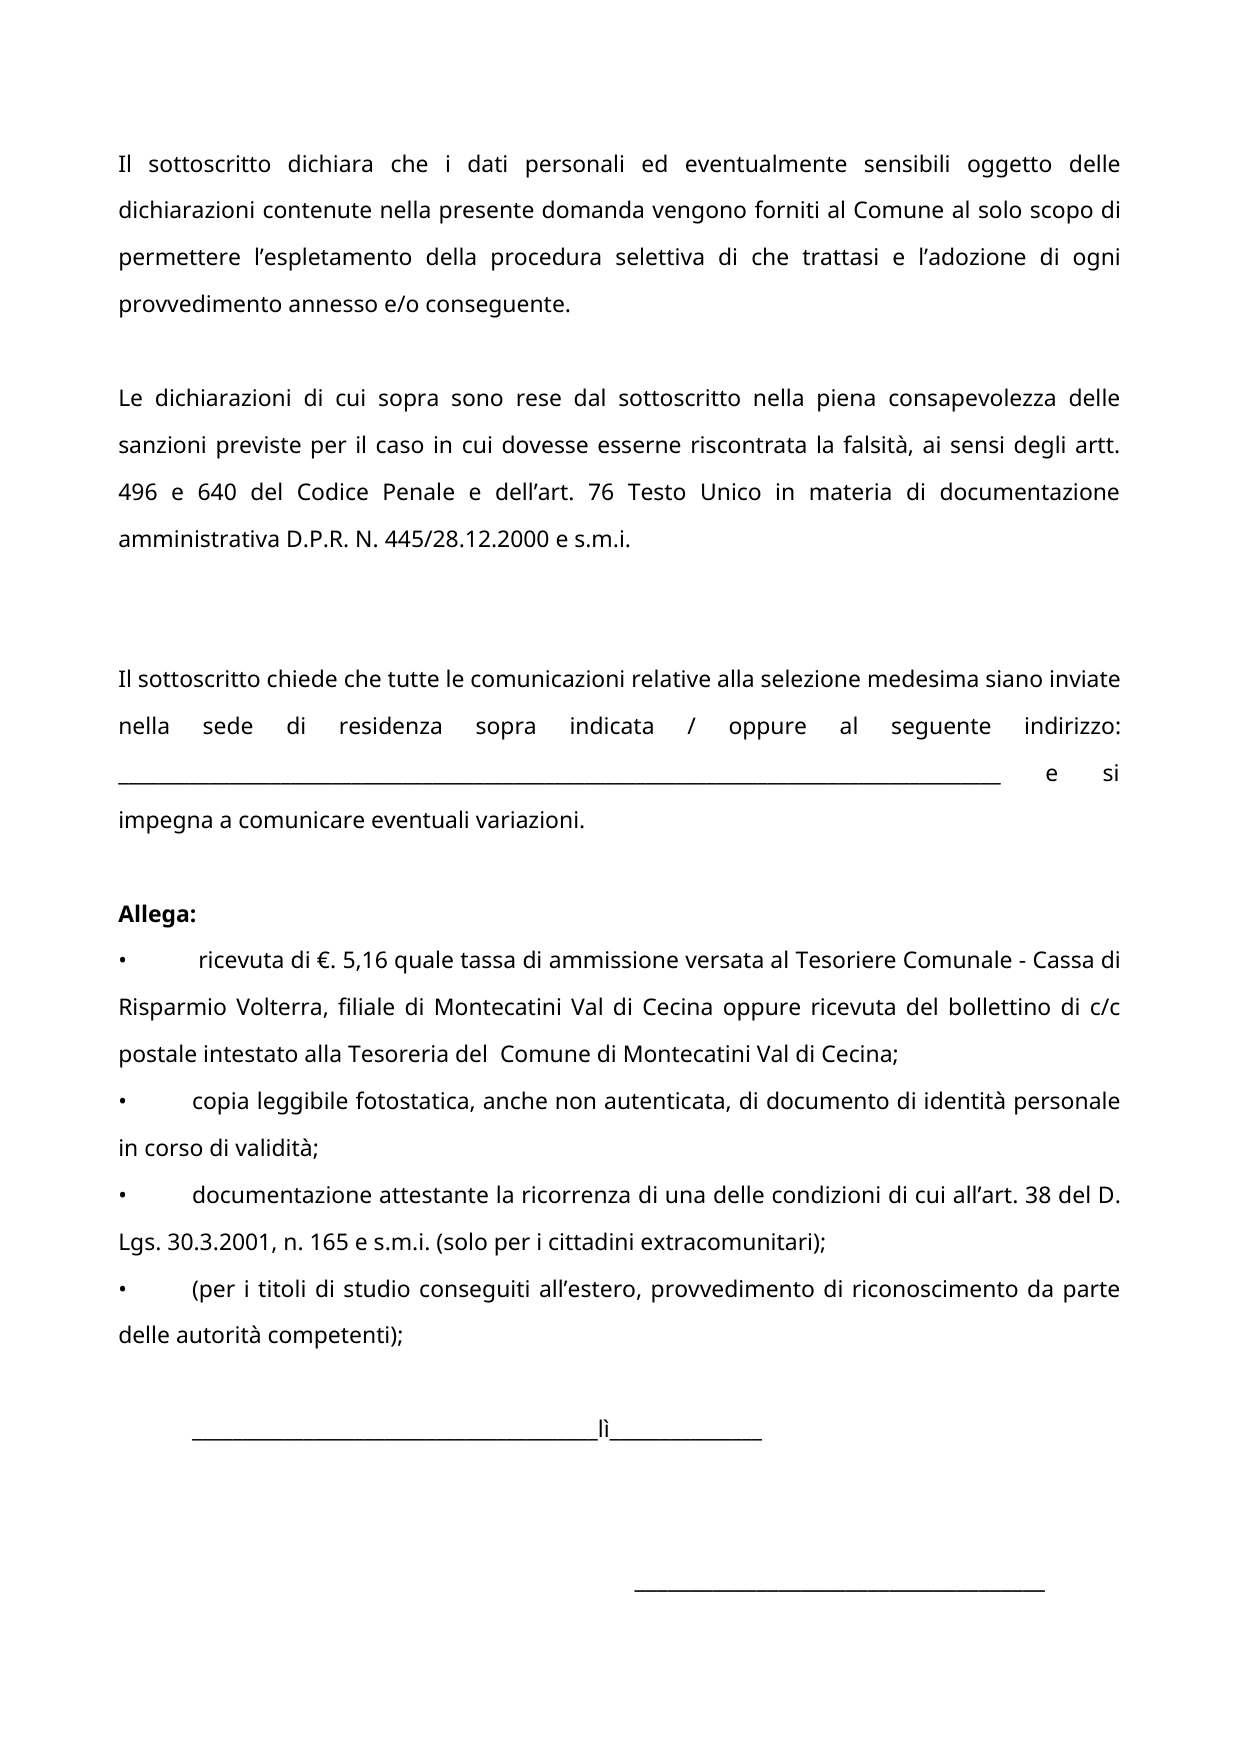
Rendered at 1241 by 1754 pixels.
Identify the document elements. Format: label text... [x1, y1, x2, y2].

text Il sottoscritto chiede che tutte le comunicazioni relative alla selezione medesima siano inviate nella sede di residenza sopra indicata / oppure al seguente indirizzo: _______________________________________________________________________________________ e si impegna a comunicare eventuali variazioni. [118, 663, 1122, 835]
text _____________________________________ [118, 1562, 1122, 1596]
text Allega: [118, 898, 1122, 929]
text Il sottoscritto dichiara che i dati personali ed eventualmente sensibili oggetto delle dichiarazioni contenute nella presente domanda vengono forniti al Comune al solo scopo di permettere l’espletamento della procedura selettiva di che trattasi e l’adozione di ogni provvedimento annesso e/o conseguente. [118, 148, 1122, 319]
text • copia leggibile fotostatica, anche non autenticata, di documento di identità personale in corso di validità; [118, 1085, 1122, 1163]
text Le dichiarazioni di cui sopra sono rese dal sottoscritto nella piena consapevolezza delle sanzioni previste per il caso in cui dovesse esserne riscontrata la falsità, ai sensi degli artt. 496 e 640 del Codice Penale e dell’art. 76 Testo Unico in materia di documentazione amministrativa D.P.R. N. 445/28.12.2000 e s.m.i. [118, 382, 1122, 554]
text ________________________________________lì_______________ [192, 1413, 1122, 1444]
text • (per i titoli di studio conseguiti all’estero, provvedimento di riconoscimento da parte delle autorità competenti); [118, 1273, 1122, 1351]
text • ricevuta di €. 5,16 quale tassa di ammissione versata al Tesoriere Comunale - Cassa di Risparmio Volterra, filiale di Montecatini Val di Cecina oppure ricevuta del bollettino di c/c postale intestato alla Tesoreria del Comune di Montecatini Val di Cecina; [118, 944, 1122, 1069]
text • documentazione attestante la ricorrenza di una delle condizioni di cui all’art. 38 del D. Lgs. 30.3.2001, n. 165 e s.m.i. (solo per i cittadini extracomunitari); [118, 1179, 1122, 1257]
